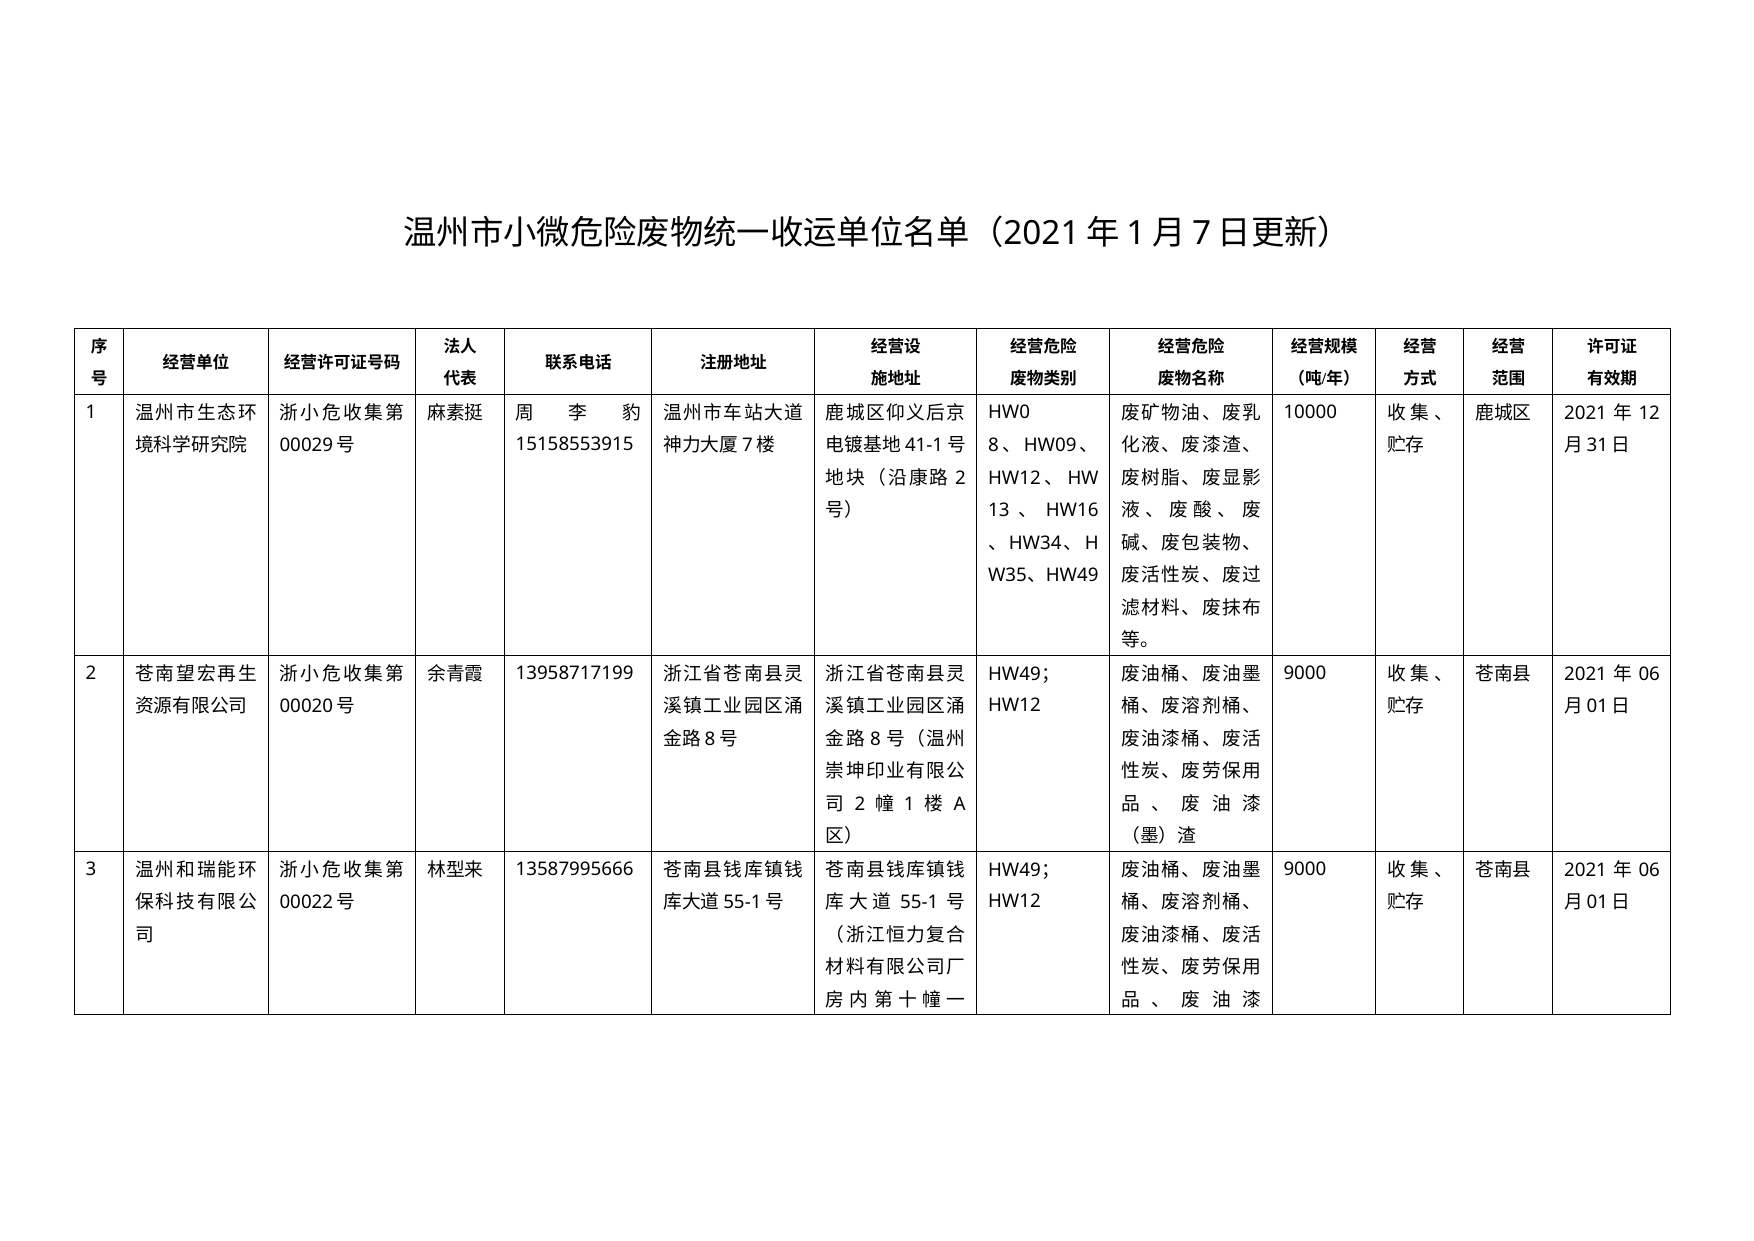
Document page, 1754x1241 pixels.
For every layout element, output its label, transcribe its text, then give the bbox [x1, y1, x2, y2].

table_cell 1 [75, 395, 123, 655]
table_cell 苍南县 [1464, 656, 1552, 851]
table_header 经营设 施地址 [815, 329, 976, 394]
table_header 经营 方式 [1376, 329, 1463, 394]
table_cell 温州市生态环境科学研究院 [124, 395, 268, 655]
table_cell 10000 [1273, 395, 1375, 655]
table_cell HW49； HW12 [977, 852, 1109, 1014]
table_cell 温州和瑞能环保科技有限公司 [124, 852, 268, 1014]
table_cell 浙小危收集第00029号 [269, 395, 415, 655]
table_header 联系电话 [505, 329, 651, 394]
table_cell 9000 [1273, 656, 1375, 851]
table_header 经营规模 （吨/年） [1273, 329, 1375, 394]
table_cell 林型来 [416, 852, 504, 1014]
table_cell 收集、贮存 [1376, 395, 1463, 655]
table_cell 余青霞 [416, 656, 504, 851]
table_cell 浙江省苍南县灵溪镇工业园区涌金路8号（温州崇坤印业有限公司2幢1楼A区） [815, 656, 976, 851]
table_cell 2021年06月01日 [1553, 852, 1670, 1014]
table_cell 13587995666 [505, 852, 651, 1014]
table_cell 2 [75, 656, 123, 851]
table_cell 9000 [1273, 852, 1375, 1014]
table_cell 苍南县钱库镇钱库大道55-1号 [652, 852, 814, 1014]
table_header 注册地址 [652, 329, 814, 394]
table_cell HW08、HW09、HW12、HW13、HW16、HW34、HW35、HW49 [977, 395, 1109, 655]
table_cell 苍南望宏再生资源有限公司 [124, 656, 268, 851]
table_header 经营 范围 [1464, 329, 1552, 394]
table_cell 3 [75, 852, 123, 1014]
table_header 经营危险 废物类别 [977, 329, 1109, 394]
table_cell 收集、贮存 [1376, 852, 1463, 1014]
table_cell 2021年06月01日 [1553, 656, 1670, 851]
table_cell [1110, 852, 1272, 1014]
table_header 许可证 有效期 [1553, 329, 1670, 394]
table_header 法人 代表 [416, 329, 504, 394]
table_header 经营单位 [124, 329, 268, 394]
text 温州市小微危险废物统一收运单位名单（2021年1月7日更新） [150, 198, 1604, 263]
table_cell 废矿物油、废乳化液、废漆渣、废树脂、废显影液、废酸、废碱、废包装物、废活性炭、废过滤材料、废抹布等。 [1110, 395, 1272, 655]
table_cell 浙江省苍南县灵溪镇工业园区涌金路8号 [652, 656, 814, 851]
table_header 经营许可证号码 [269, 329, 415, 394]
table_cell 收集、贮存 [1376, 656, 1463, 851]
table_cell 鹿城区 [1464, 395, 1552, 655]
table_header 经营危险 废物名称 [1110, 329, 1272, 394]
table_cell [815, 852, 976, 1014]
table_cell 麻素挺 [416, 395, 504, 655]
table_cell 温州市车站大道神力大厦7楼 [652, 395, 814, 655]
table_header 序号 [75, 329, 123, 394]
table_cell 2021年12月31日 [1553, 395, 1670, 655]
table_cell 浙小危收集第00020号 [269, 656, 415, 851]
table_cell 废油桶、废油墨桶、废溶剂桶、废油漆桶、废活性炭、废劳保用品、废油漆（墨）渣 [1110, 656, 1272, 851]
table_cell 周李豹15158553915 [505, 395, 651, 655]
table_cell 浙小危收集第00022号 [269, 852, 415, 1014]
table_cell HW49； HW12 [977, 656, 1109, 851]
table_cell 13958717199 [505, 656, 651, 851]
table_cell 鹿城区仰义后京电镀基地41-1号地块（沿康路2号） [815, 395, 976, 655]
table_cell 苍南县 [1464, 852, 1552, 1014]
